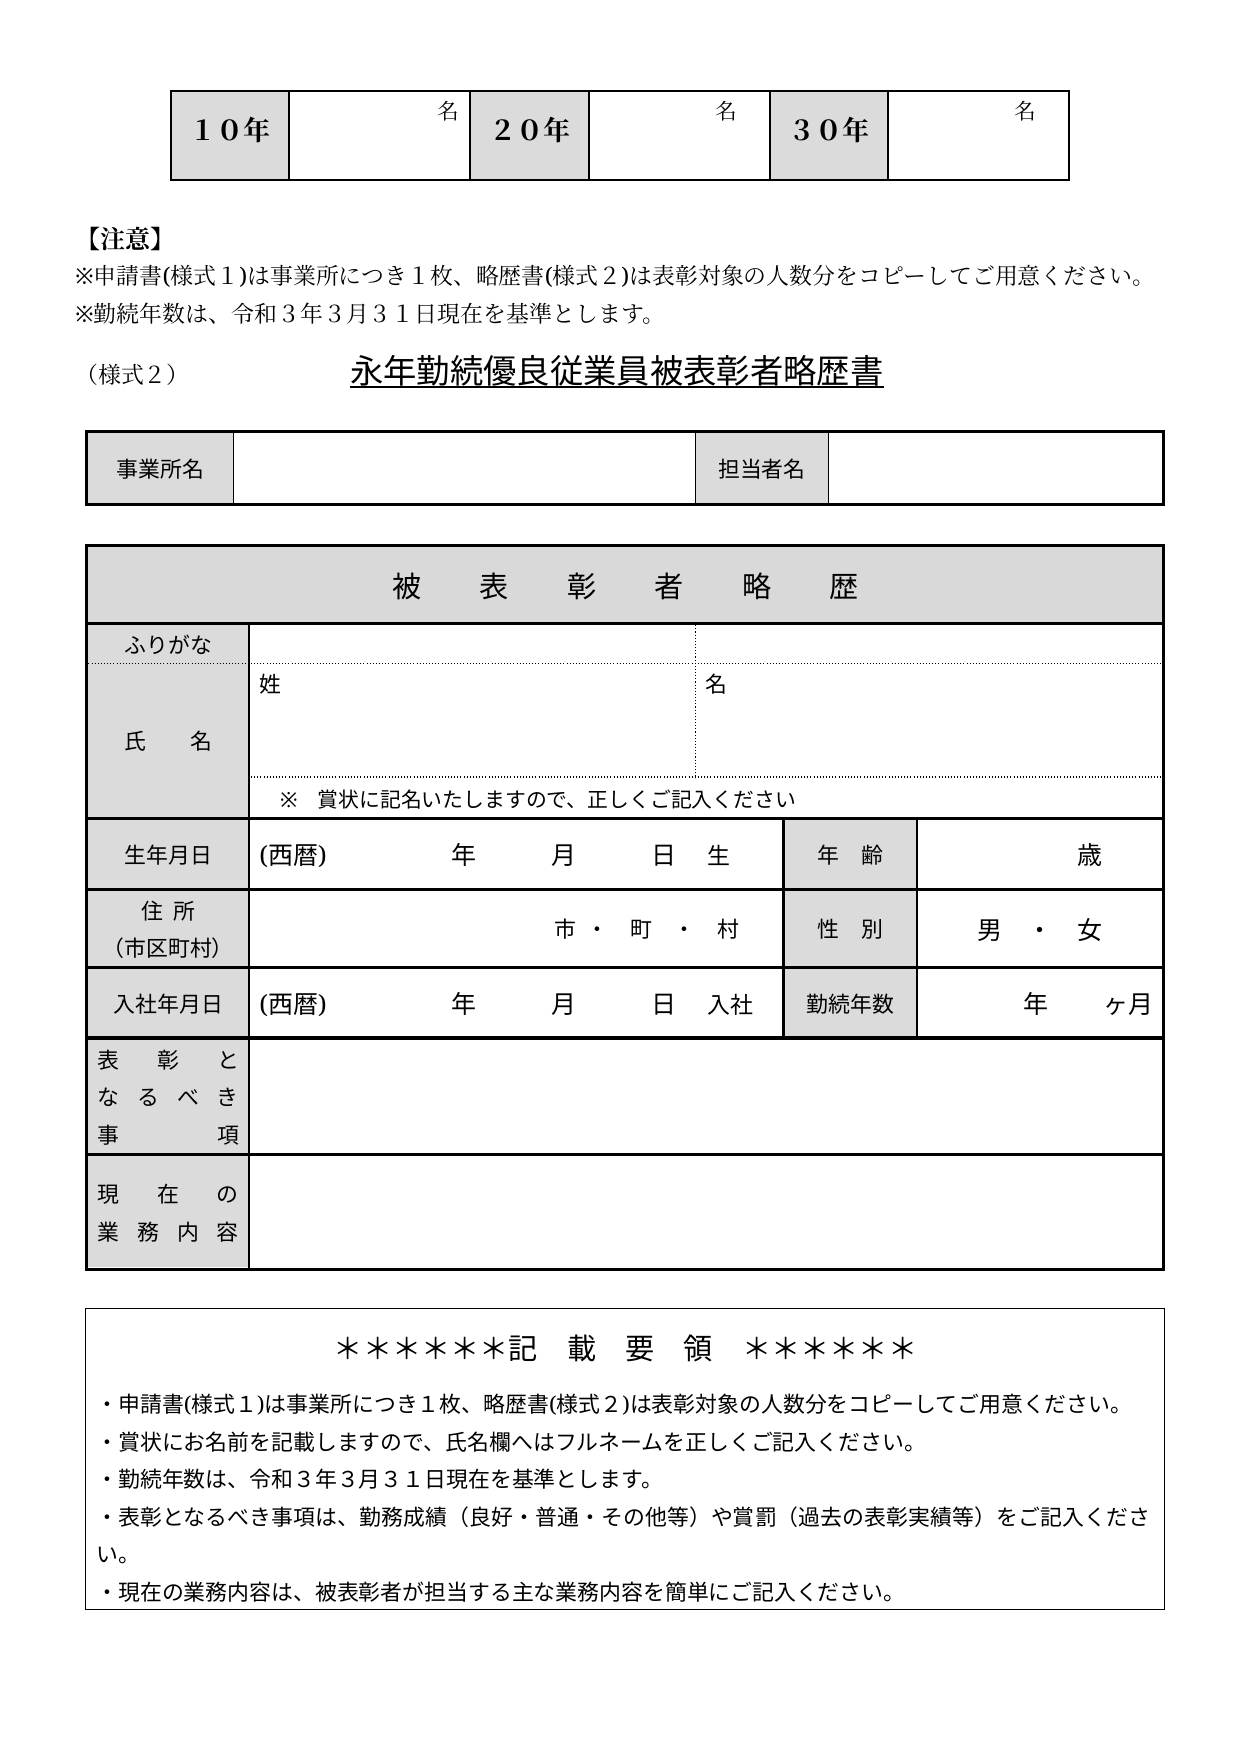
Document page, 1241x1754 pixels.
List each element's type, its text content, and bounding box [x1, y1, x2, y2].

table_cell 賞状に記名いたしますので、正しくご記入ください [250, 776, 1162, 817]
table_cell (西暦) 年 月 日 生 [250, 820, 782, 888]
table_cell 年 齢 [785, 820, 916, 888]
table_cell 市 ・ 町 ・ 村 [250, 891, 782, 966]
table_header 名 [889, 92, 1068, 179]
table_header １０年 [172, 92, 288, 179]
table_header 名 [590, 92, 769, 179]
table_cell 男 ・ 女 [918, 891, 1162, 966]
table_cell (西暦) 年 月 日 入社 [250, 969, 782, 1036]
table_cell [250, 1156, 1162, 1267]
table_header ３０年 [771, 92, 887, 179]
table_cell 姓 [250, 663, 695, 776]
table_header ＊＊＊＊＊＊記 載 要 領 ＊＊＊＊＊＊ ・申請書(様式１)は事業所につき１枚、略歴書(様式２)は表彰対象の人数分をコピーしてご用意ください。 ・賞状にお名前を記載しますので、氏名欄へはフルネームを正しくご記入ください。 ・勤続年数は、令和３年３月３１日現在を基準とします。 ・表彰となるべき事項は、勤務成績（良好・普通・その他等）や賞罰（過去の表彰実績等）をご記入ください。 ・現在の業務内容は、被表彰者が担当する主な業務内容を簡単にご記入ください。 [86, 1309, 1164, 1609]
text 【注意】 [75, 219, 1165, 256]
table_header 被 表 彰 者 略 歴 [88, 547, 1162, 622]
table_cell 年 ヶ月 [918, 969, 1162, 1036]
table_cell 性 別 [785, 891, 916, 966]
table_cell 生年月日 [88, 820, 248, 888]
table_cell 歳 [918, 820, 1162, 888]
table_cell 勤続年数 [785, 969, 916, 1036]
text （様式２） 永年勤続優良従業員被表彰者略歴書 [75, 331, 1165, 406]
table_cell 氏 名 [88, 663, 248, 817]
table_cell 名 [695, 663, 1162, 776]
text ※申請書(様式１)は事業所につき１枚、略歴書(様式２)は表彰対象の人数分をコピーしてご用意ください。 [75, 256, 1165, 294]
table_header [829, 433, 1162, 503]
table_header 事業所名 [88, 433, 233, 503]
table_cell 表彰と なるべき 事 項 [88, 1040, 248, 1153]
table_cell 現 在 の 業務内容 [88, 1156, 248, 1267]
table_header ２０年 [471, 92, 588, 179]
table_cell ふりがな [88, 625, 248, 663]
table_header [234, 433, 695, 503]
table_cell 入社年月日 [88, 969, 248, 1036]
table_cell [695, 625, 1162, 663]
table_cell [250, 625, 695, 663]
table_header 名 [290, 92, 469, 179]
table_cell [250, 1040, 1162, 1153]
table_cell 住 所 （市区町村） [88, 891, 248, 966]
table_header 担当者名 [696, 433, 828, 503]
text ※勤続年数は、令和３年３月３１日現在を基準とします。 [75, 294, 1165, 331]
